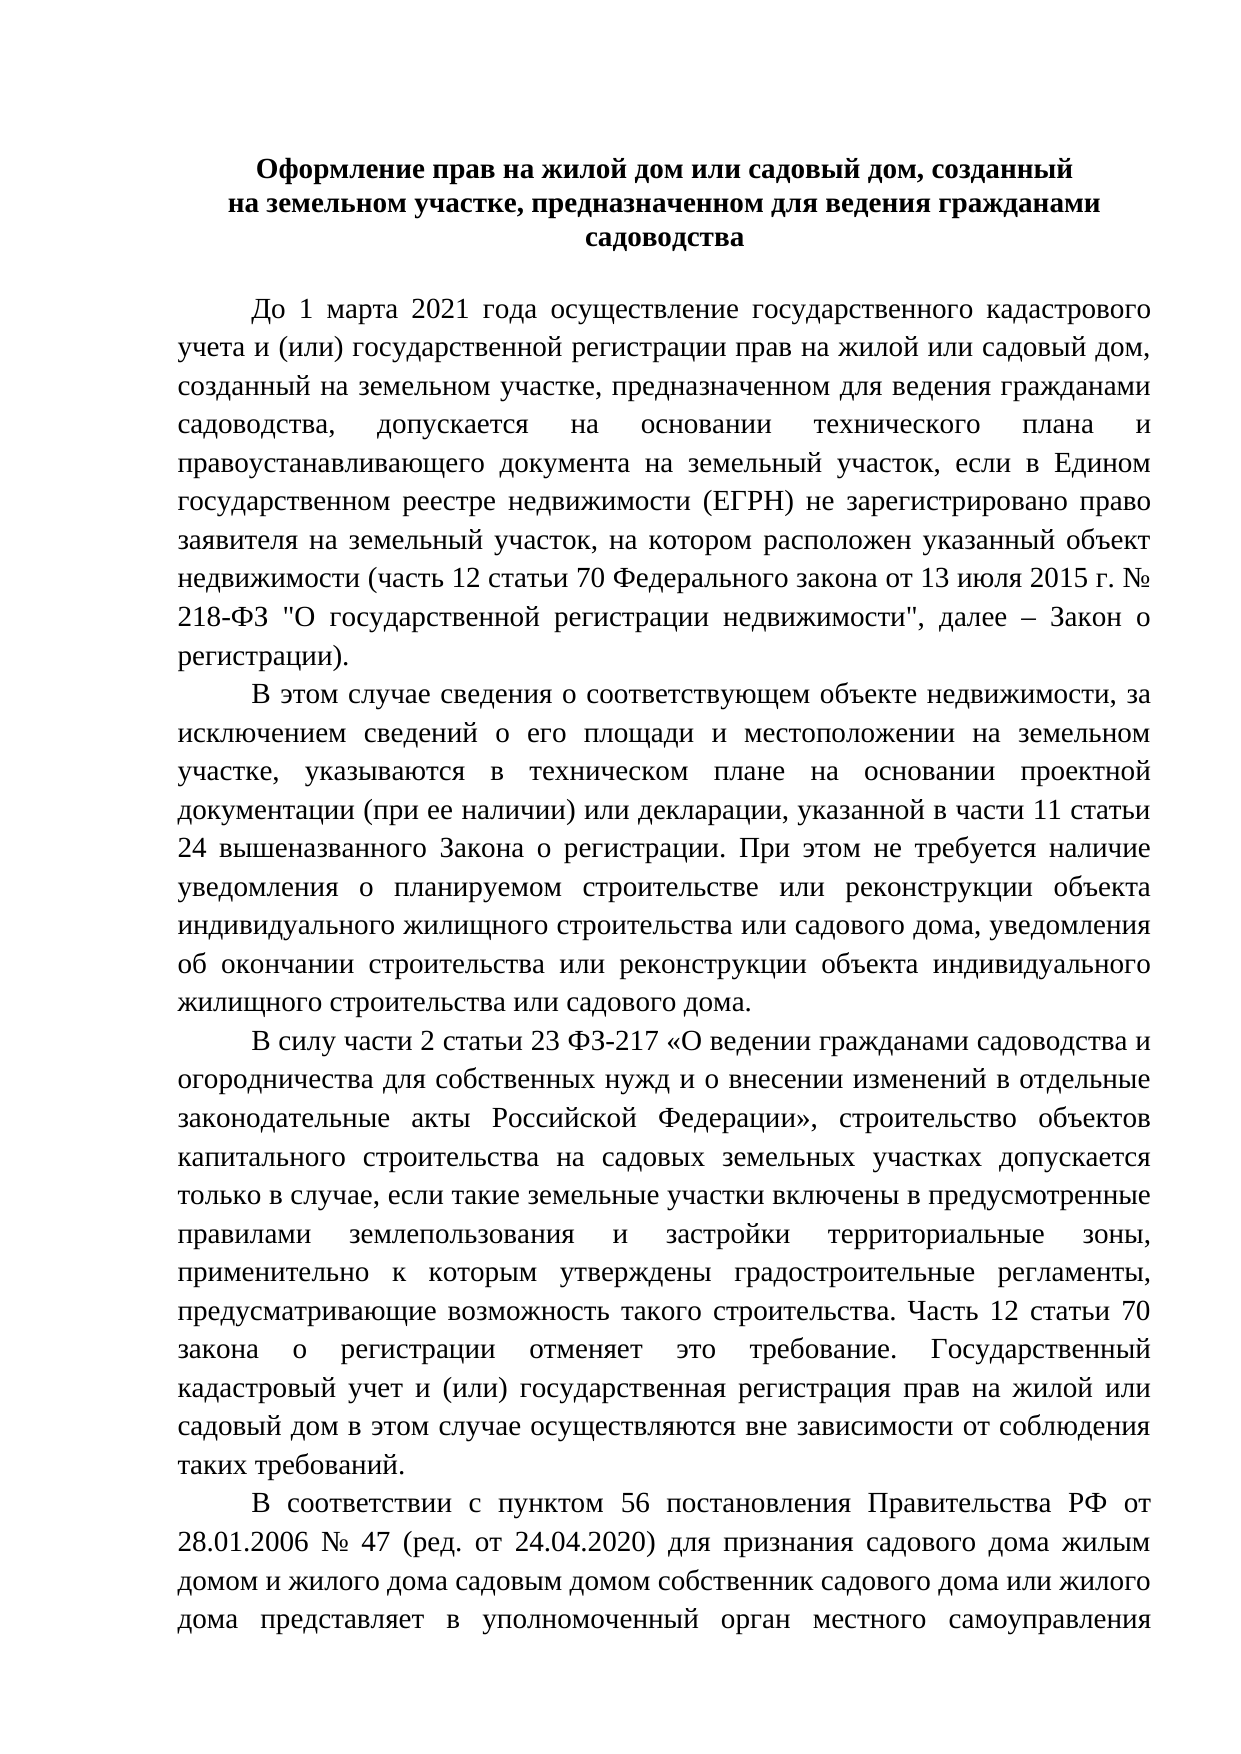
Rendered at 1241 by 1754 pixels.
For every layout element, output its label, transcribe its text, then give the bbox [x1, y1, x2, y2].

text В силу части 2 статьи 23 ФЗ-217 «О ведении гражданами садоводства и огородничества для собственных нужд и о внесении изменений в отдельные законодательные акты Российской Федерации», строительство объектов капитального строительства на садовых земельных участках допускается только в случае, если такие земельные участки включены в предусмотренные правилами землепользования и застройки территориальные зоны, применительно к которым утверждены градостроительные регламенты, предусматривающие возможность такого строительства. Часть 12 статьи 70 закона о регистрации отменяет это требование. Государственный кадастровый учет и (или) государственная регистрация прав на жилой или садовый дом в этом случае осуществляются вне зависимости от соблюдения таких требований. [177, 1023, 1152, 1481]
text До 1 марта 2021 года осуществление государственного кадастрового учета и (или) государственной регистрации прав на жилой или садовый дом, созданный на земельном участке, предназначенном для ведения гражданами садоводства, допускается на основании технического плана и правоустанавливающего документа на земельный участок, если в Едином государственном реестре недвижимости (ЕГРН) не зарегистрировано право заявителя на земельный участок, на котором расположен указанный объект недвижимости (часть 12 статьи 70 Федерального закона от 13 июля 2015 г. № 218-ФЗ "О государственной регистрации недвижимости", далее – Закон о регистрации). [177, 291, 1152, 671]
text на земельном участке, предназначенном для ведения гражданами [177, 185, 1152, 219]
text В этом случае сведения о соответствующем объекте недвижимости, за исключением сведений о его площади и местоположении на земельном участке, указываются в техническом плане на основании проектной документации (при ее наличии) или декларации, указанной в части 11 статьи 24 вышеназванного Закона о регистрации. При этом не требуется наличие уведомления о планируемом строительстве или реконструкции объекта индивидуального жилищного строительства или садового дома, уведомления об окончании строительства или реконструкции объекта индивидуального жилищного строительства или садового дома. [177, 676, 1152, 1018]
text Оформление прав на жилой дом или садовый дом, созданный [177, 152, 1152, 185]
text садоводства [177, 219, 1152, 252]
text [177, 1486, 1152, 1635]
